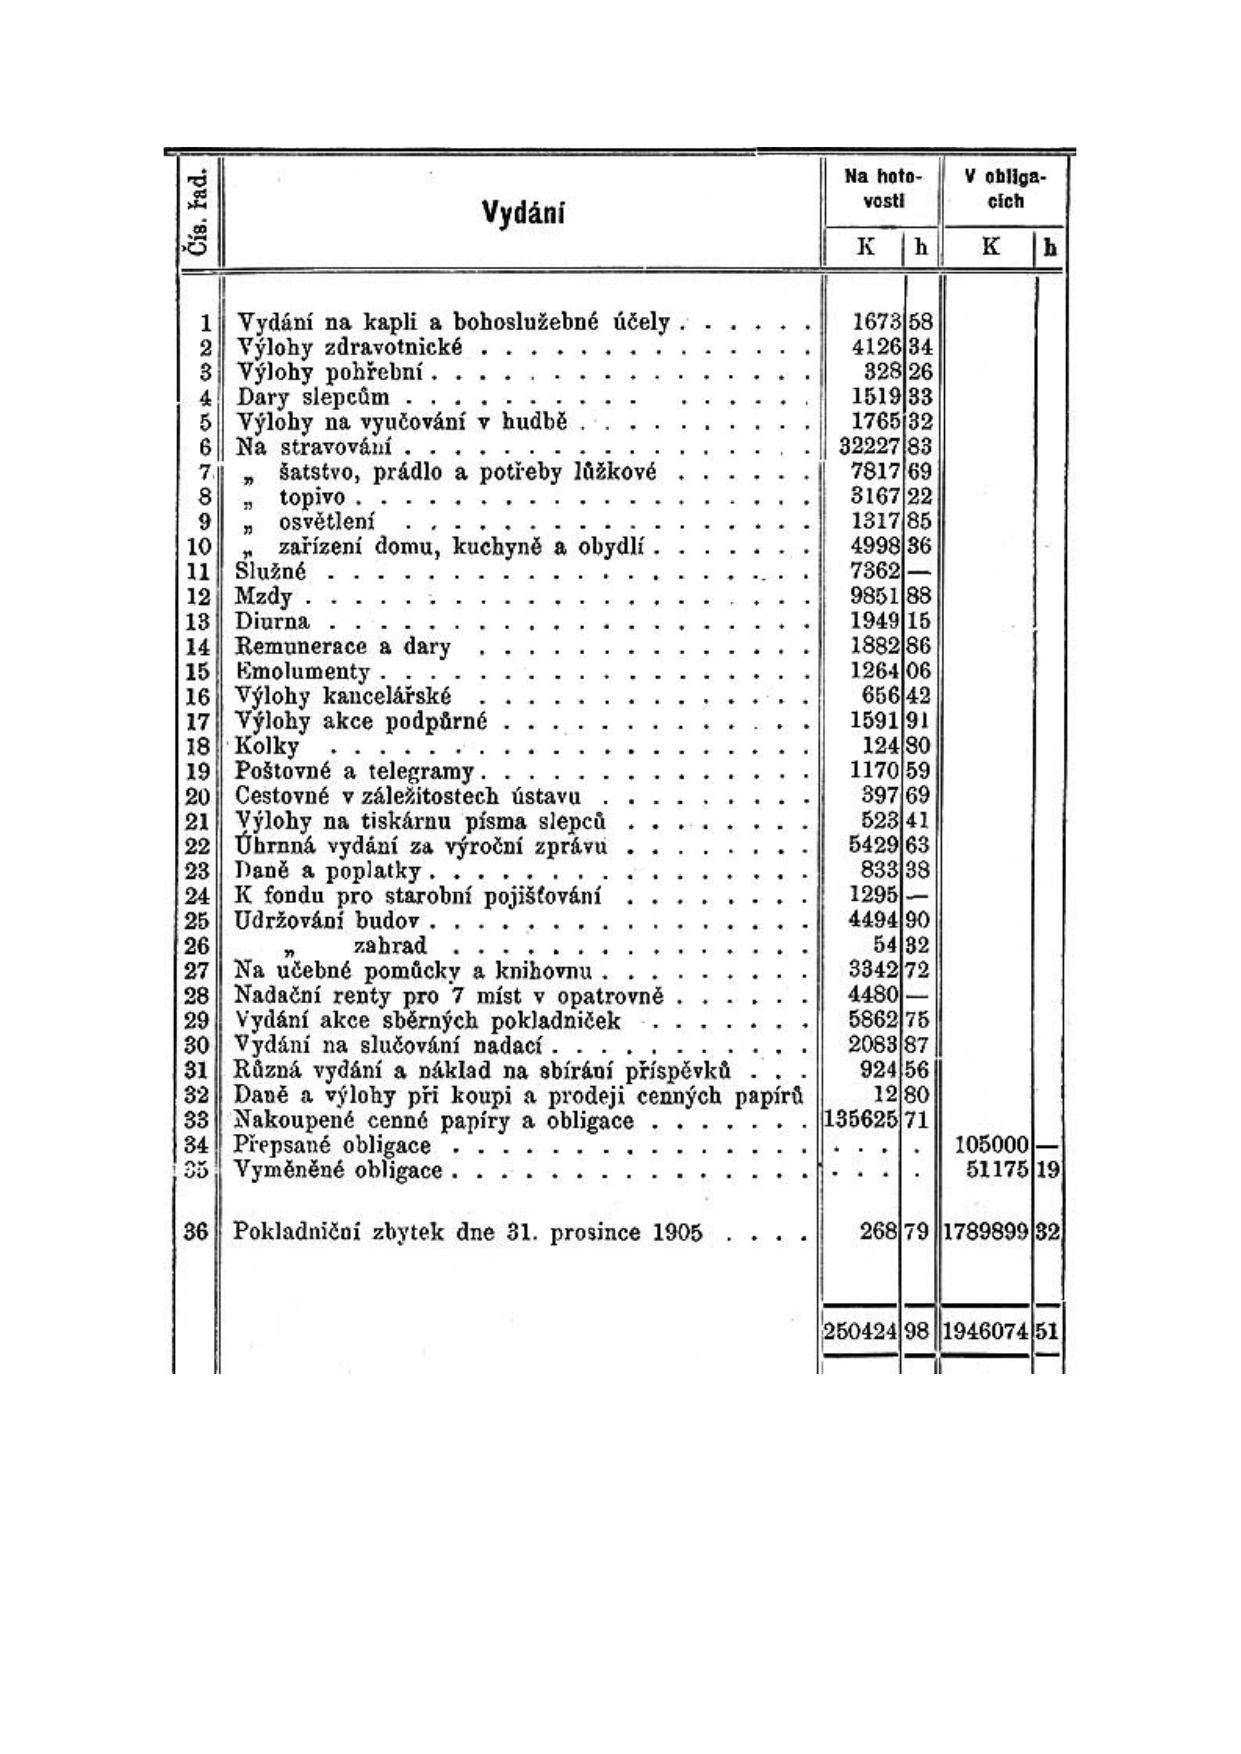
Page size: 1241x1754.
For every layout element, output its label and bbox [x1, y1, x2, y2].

picture [163, 147, 1077, 1374]
